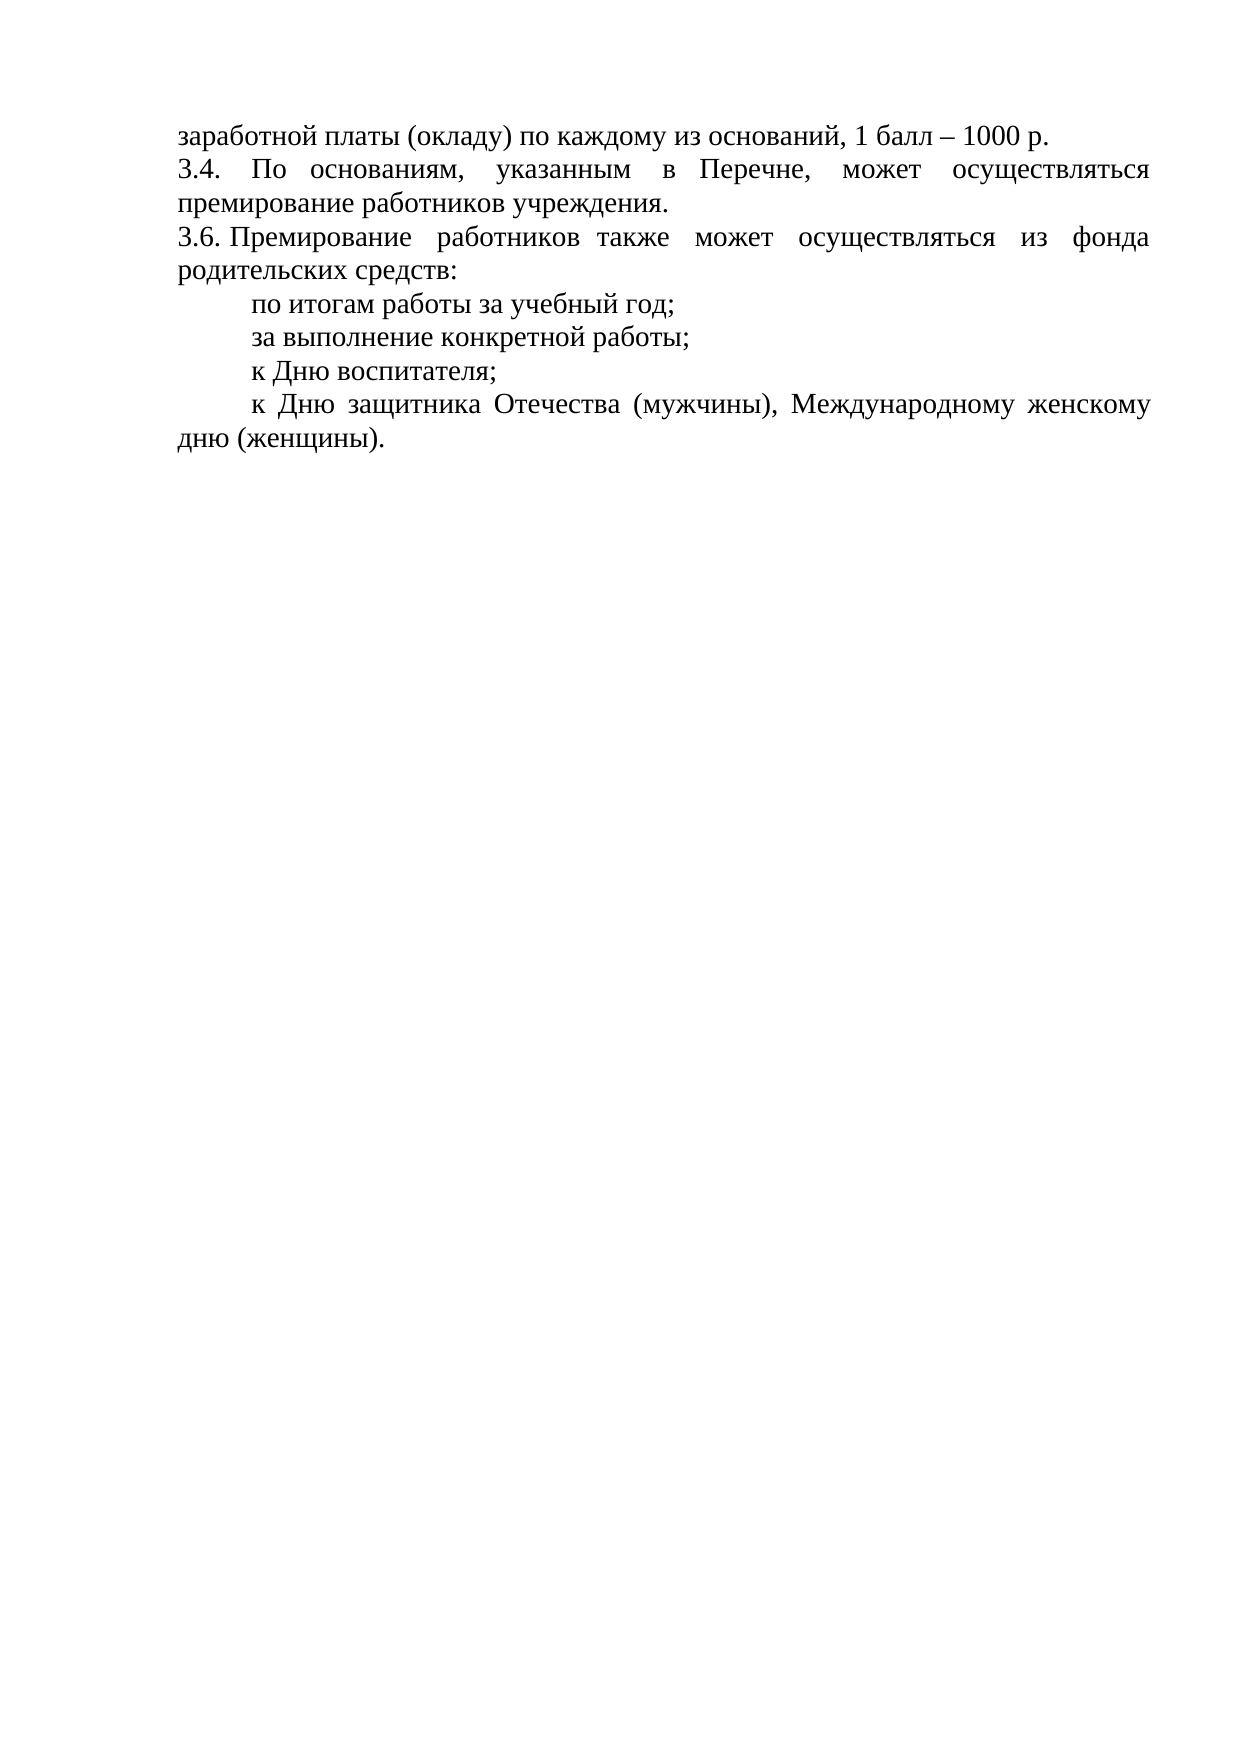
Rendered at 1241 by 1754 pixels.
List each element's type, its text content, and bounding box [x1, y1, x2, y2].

text 3.6. Премирование работников также может осуществляться из фонда родительских средств: [177, 219, 1152, 286]
text 3.4. По основаниям, указанным в Перечне, может осуществляться премирование работников учреждения. [177, 152, 1152, 219]
text к Дню воспитателя; [177, 353, 1152, 386]
text к Дню защитника Отечества (мужчины), Международному женскому дню (женщины). [177, 386, 1152, 453]
text за выполнение конкретной работы; [177, 319, 1152, 353]
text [177, 118, 1152, 152]
text по итогам работы за учебный год; [177, 286, 1152, 319]
